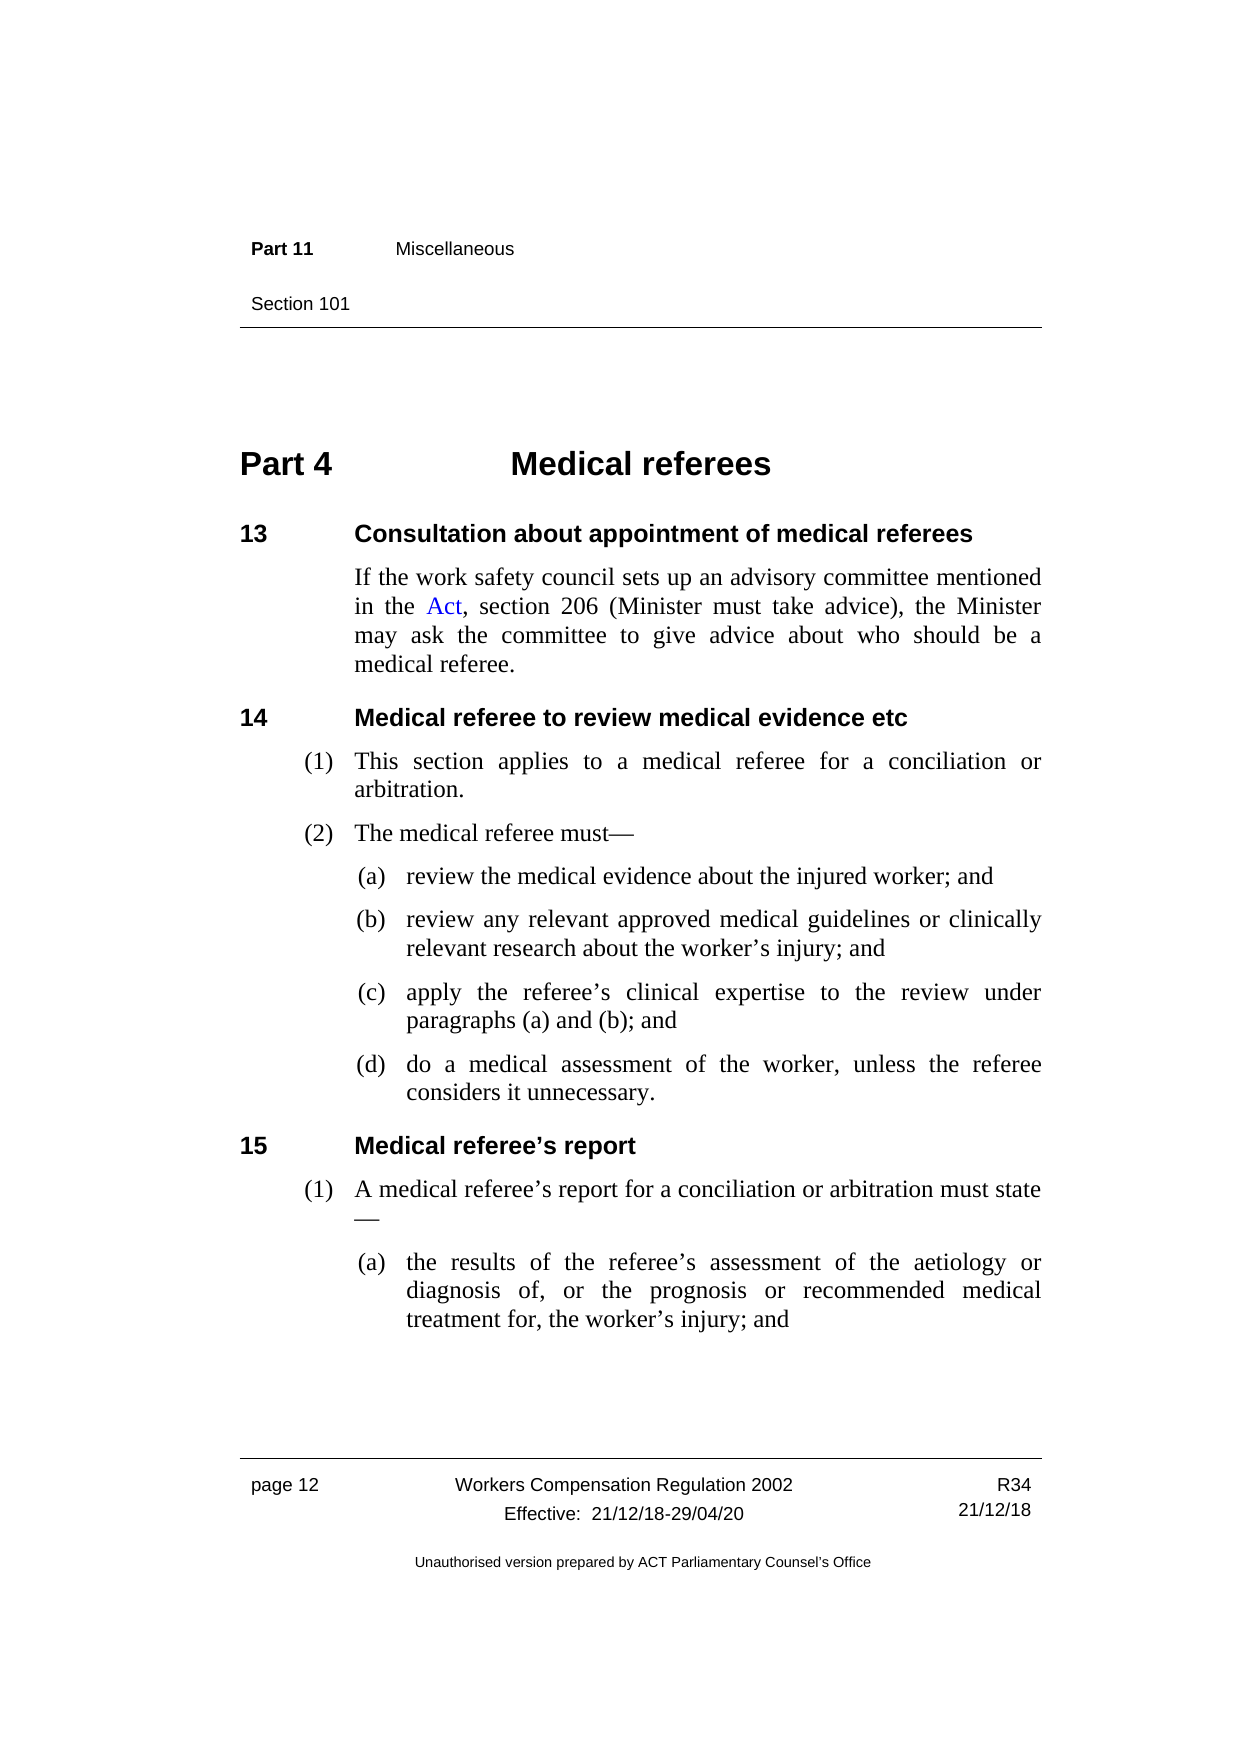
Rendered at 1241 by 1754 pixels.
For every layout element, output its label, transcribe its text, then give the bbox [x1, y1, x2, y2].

text (a) the results of the referee’s assessment of the aetiology or diagnosis of, or the prognosis or recommended medical treatment for, the worker’s injury; and [239, 1247, 1042, 1333]
text (a) review the medical evidence about the injured worker; and [239, 861, 1042, 890]
text Part 4 Medical referees [239, 444, 1042, 482]
text (1) A medical referee’s report for a conciliation or arbitration must state— [239, 1174, 1042, 1232]
text (c) apply the referee’s clinical expertise to the review under paragraphs (a) and (b); and [239, 977, 1042, 1034]
text If the work safety council sets up an advisory committee mentioned in the Act, section 206 (Minister must take advice), the Minister may ask the committee to give advice about who should be a medical referee. [354, 562, 1042, 677]
text 15 Medical referee’s report [239, 1131, 1042, 1160]
text 13 Consultation about appointment of medical referees [239, 519, 1042, 548]
text (b) review any relevant approved medical guidelines or clinically relevant research about the worker’s injury; and [239, 904, 1042, 962]
text 14 Medical referee to review medical evidence etc [239, 702, 1042, 731]
text (1) This section applies to a medical referee for a conciliation or arbitration. [239, 746, 1042, 803]
text (d) do a medical assessment of the worker, unless the referee considers it unnecessary. [239, 1049, 1042, 1106]
text (2) The medical referee must— [239, 818, 1042, 847]
